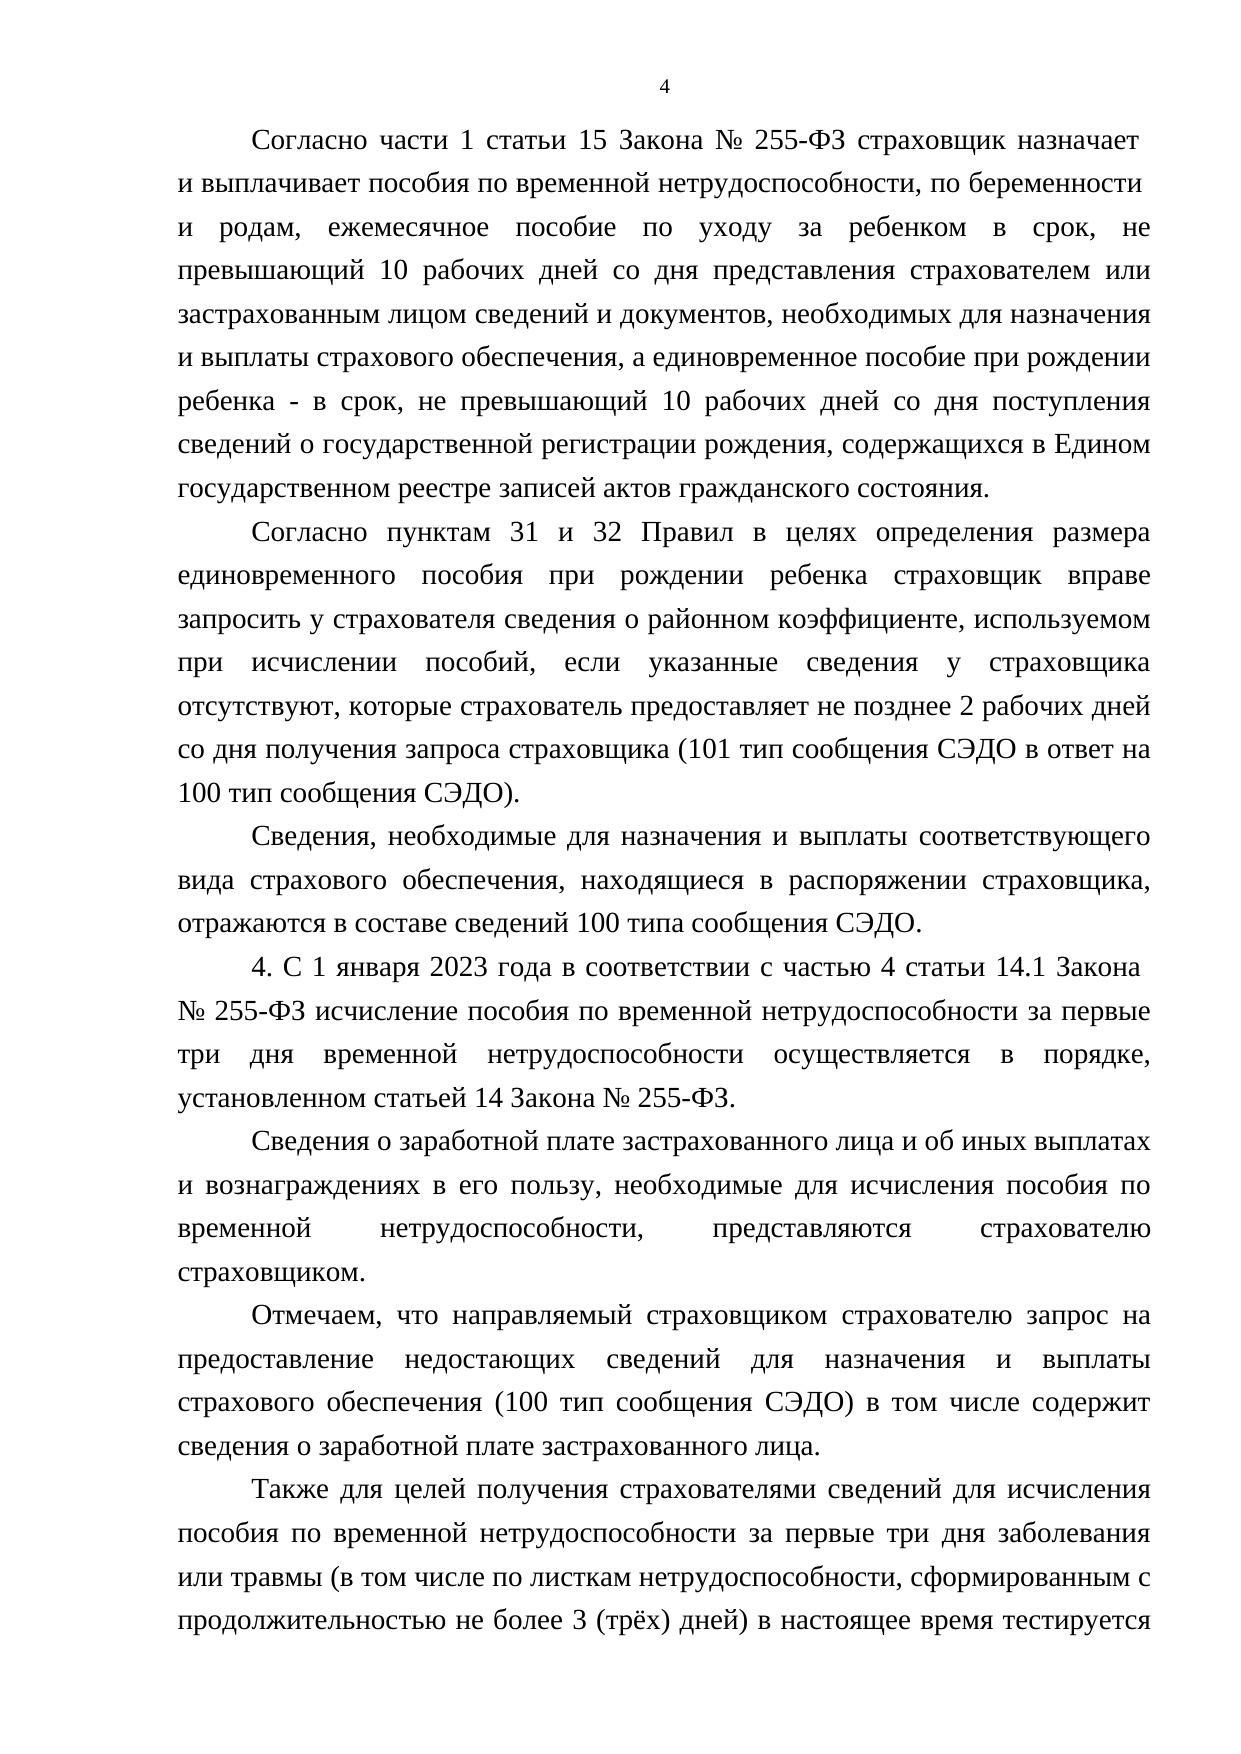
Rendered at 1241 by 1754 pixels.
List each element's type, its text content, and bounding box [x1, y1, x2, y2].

text Сведения, необходимые для назначения и выплаты соответствующего вида страхового обеспечения, находящиеся в распоряжении страховщика, отражаются в составе сведений 100 типа сообщения СЭДО. [177, 818, 1152, 939]
text Сведения о заработной плате застрахованного лица и об иных выплатах и вознаграждениях в его пользу, необходимые для исчисления пособия по временной нетрудоспособности, представляются страхователю страховщиком. [177, 1123, 1152, 1287]
text Согласно пунктам 31 и 32 Правил в целях определения размера единовременного пособия при рождении ребенка страховщик вправе запросить у страхователя сведения о районном коэффициенте, используемом при исчислении пособий, если указанные сведения у страховщика отсутствуют, которые страхователь предоставляет не позднее 2 рабочих дней со дня получения запроса страховщика (101 тип сообщения СЭДО в ответ на 100 тип сообщения СЭДО). [177, 514, 1152, 808]
text Отмечаем, что направляемый страховщиком страхователю запрос на предоставление недостающих сведений для назначения и выплаты страхового обеспечения (100 тип сообщения СЭДО) в том числе содержит сведения о заработной плате застрахованного лица. [177, 1297, 1152, 1462]
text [177, 1472, 1152, 1636]
text Согласно части 1 статьи 15 Закона № 255-ФЗ страховщик назначает и выплачивает пособия по временной нетрудоспособности, по беременности и родам, ежемесячное пособие по уходу за ребенком в срок, не превышающий 10 рабочих дней со дня представления страхователем или застрахованным лицом сведений и документов, необходимых для назначения и выплаты страхового обеспечения, а единовременное пособие при рождении ребенка - в срок, не превышающий 10 рабочих дней со дня поступления сведений о государственной регистрации рождения, содержащихся в Едином государственном реестре записей актов гражданского состояния. [177, 122, 1152, 504]
text 4. С 1 января 2023 года в соответствии с частью 4 статьи 14.1 Закона № 255-ФЗ исчисление пособия по временной нетрудоспособности за первые три дня временной нетрудоспособности осуществляется в порядке, установленном статьей 14 Закона № 255-ФЗ. [177, 949, 1152, 1113]
